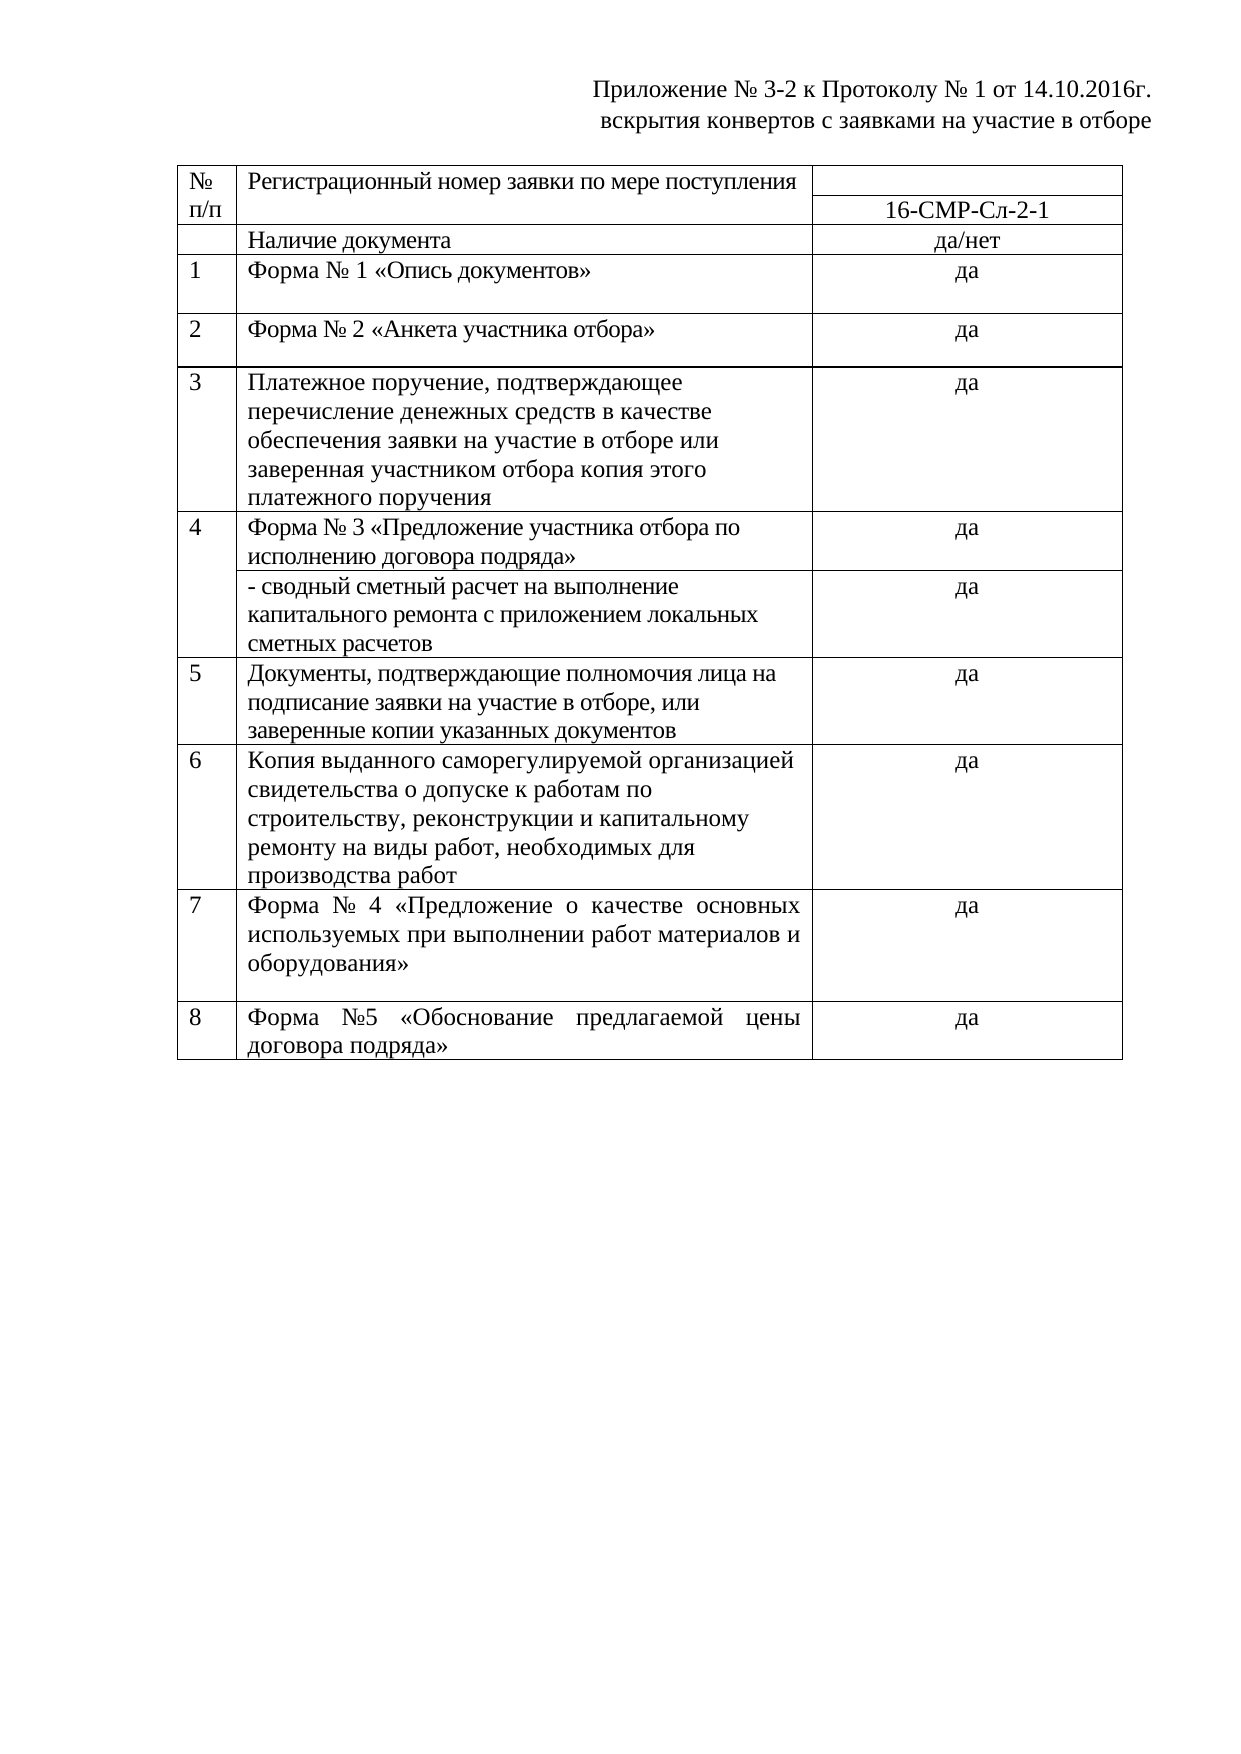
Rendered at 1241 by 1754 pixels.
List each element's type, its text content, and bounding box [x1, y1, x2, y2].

table_cell Форма № 1 «Опись документов» [237, 255, 812, 313]
table_cell Наличие документа [237, 225, 812, 254]
text вскрытия конвертов с заявками на участие в отборе [177, 105, 1152, 134]
table_header Регистрационный номер заявки по мере поступления [237, 166, 812, 224]
table_cell да/нет [813, 225, 1122, 254]
table_cell Документы, подтверждающие полномочия лица на подписание заявки на участие в отборе, или заверенные копии указанных документов [237, 658, 812, 744]
table_cell да [813, 745, 1122, 889]
table_cell да [813, 890, 1122, 1001]
table_cell 4 [178, 512, 236, 657]
table_cell да [813, 1002, 1122, 1059]
table_cell да [813, 512, 1122, 570]
table_cell Форма №5 «Обоснование предлагаемой цены договора подряда» [237, 1002, 812, 1059]
table_cell да [813, 571, 1122, 657]
table_cell - сводный сметный расчет на выполнение капитального ремонта с приложением локальных сметных расчетов [237, 571, 812, 657]
text Приложение № 3-2 к Протоколу № 1 от 14.10.2016г. [177, 74, 1152, 103]
table_cell [178, 225, 236, 254]
table_cell 5 [178, 658, 236, 744]
table_cell Копия выданного саморегулируемой организацией свидетельства о допуске к работам по строительству, реконструкции и капитальному ремонту на виды работ, необходимых для производства работ [237, 745, 812, 889]
table_cell 3 [178, 368, 236, 511]
table_cell 2 [178, 314, 236, 366]
table_cell да [813, 368, 1122, 511]
table_cell 8 [178, 1002, 236, 1059]
table_cell 6 [178, 745, 236, 889]
table_cell Форма № 2 «Анкета участника отбора» [237, 314, 812, 366]
table_cell да [813, 255, 1122, 313]
table_cell Форма № 3 «Предложение участника отбора по исполнению договора подряда» [237, 512, 812, 570]
table_cell да [813, 314, 1122, 366]
table_cell Форма № 4 «Предложение о качестве основных используемых при выполнении работ материалов и оборудования» [237, 890, 812, 1001]
table_header № п/п [178, 166, 236, 224]
table_cell Платежное поручение, подтверждающее перечисление денежных средств в качестве обеспечения заявки на участие в отборе или заверенная участником отбора копия этого платежного поручения [237, 368, 812, 511]
table_header [813, 166, 1122, 194]
table_cell 16-СМР-Сл-2-1 [813, 196, 1122, 224]
table_cell 7 [178, 890, 236, 1001]
table_cell 1 [178, 255, 236, 313]
table_cell да [813, 658, 1122, 744]
